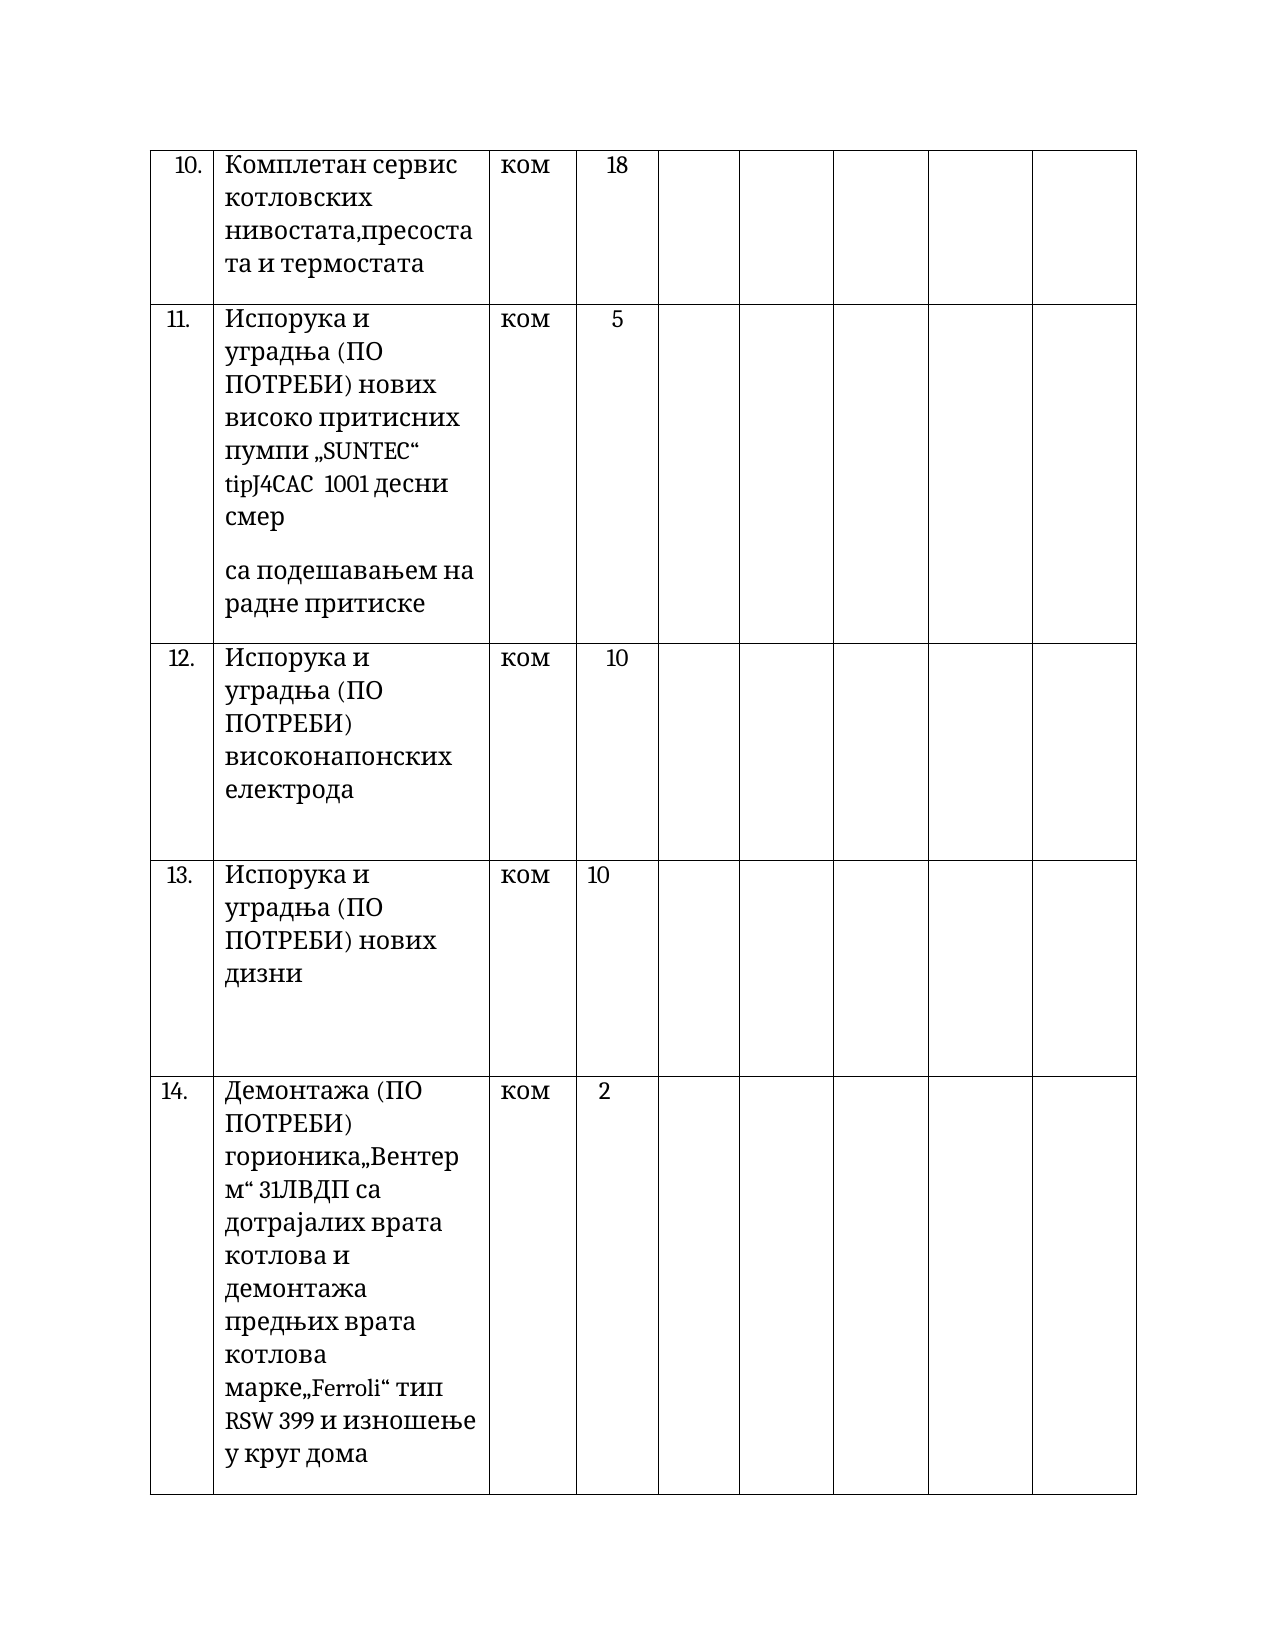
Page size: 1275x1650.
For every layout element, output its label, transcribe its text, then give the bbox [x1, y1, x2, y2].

table_cell Испорука и уградња (ПО ПОТРЕБИ) нових дизни [214, 861, 489, 1076]
table_cell [740, 861, 833, 1076]
table_cell Демонтажа (ПО ПОТРЕБИ) горионика„Вентерм“ 31ЛВДП са дотрајалих врата котлова и демонтажа предњих врата котлова марке„Ferroli“ тип RSW 399 и изношење у круг дома [214, 1077, 489, 1494]
table_cell [659, 861, 739, 1076]
table_cell Комплетан сервис котловских нивостата,пресостата и термостата [214, 151, 489, 303]
table_cell [929, 305, 1032, 643]
table_cell [1033, 644, 1136, 859]
table_cell [1033, 861, 1136, 1076]
table_cell ком [490, 1077, 576, 1494]
table_cell [740, 644, 833, 859]
table_cell 13. [151, 861, 213, 1076]
table_cell ком [490, 644, 576, 859]
table_cell [929, 151, 1032, 303]
table_cell 10 [577, 861, 658, 1076]
table_cell 12. [151, 644, 213, 859]
table_cell [834, 305, 928, 643]
table_cell 10. [151, 151, 213, 303]
table_cell [929, 644, 1032, 859]
table_cell [740, 1077, 833, 1494]
table_cell Испорука и уградња (ПО ПОТРЕБИ) нових високо притисних пумпи „SUNTEC“ tipJ4CAC 1001 десни смер са подешавањем на радне притиске [214, 305, 489, 643]
table_cell 18 [577, 151, 658, 303]
table_cell [659, 1077, 739, 1494]
table_cell 14. [151, 1077, 213, 1494]
table_cell 11. [151, 305, 213, 643]
table_cell [1033, 305, 1136, 643]
table_cell [834, 151, 928, 303]
table_cell [834, 1077, 928, 1494]
table_cell ком [490, 305, 576, 643]
table_cell [834, 861, 928, 1076]
table_cell [1033, 151, 1136, 303]
table_cell 5 [577, 305, 658, 643]
table_cell [659, 305, 739, 643]
table_cell [659, 644, 739, 859]
table_cell [659, 151, 739, 303]
table_cell [929, 1077, 1032, 1494]
table_cell [1033, 1077, 1136, 1494]
table_cell Испорука и уградња (ПО ПОТРЕБИ) високонапонских електрода [214, 644, 489, 859]
table_cell [834, 644, 928, 859]
table_cell [740, 151, 833, 303]
table_cell 10 [577, 644, 658, 859]
table_cell ком [490, 861, 576, 1076]
table_cell [740, 305, 833, 643]
table_cell 2 [577, 1077, 658, 1494]
table_cell ком [490, 151, 576, 303]
table_cell [929, 861, 1032, 1076]
